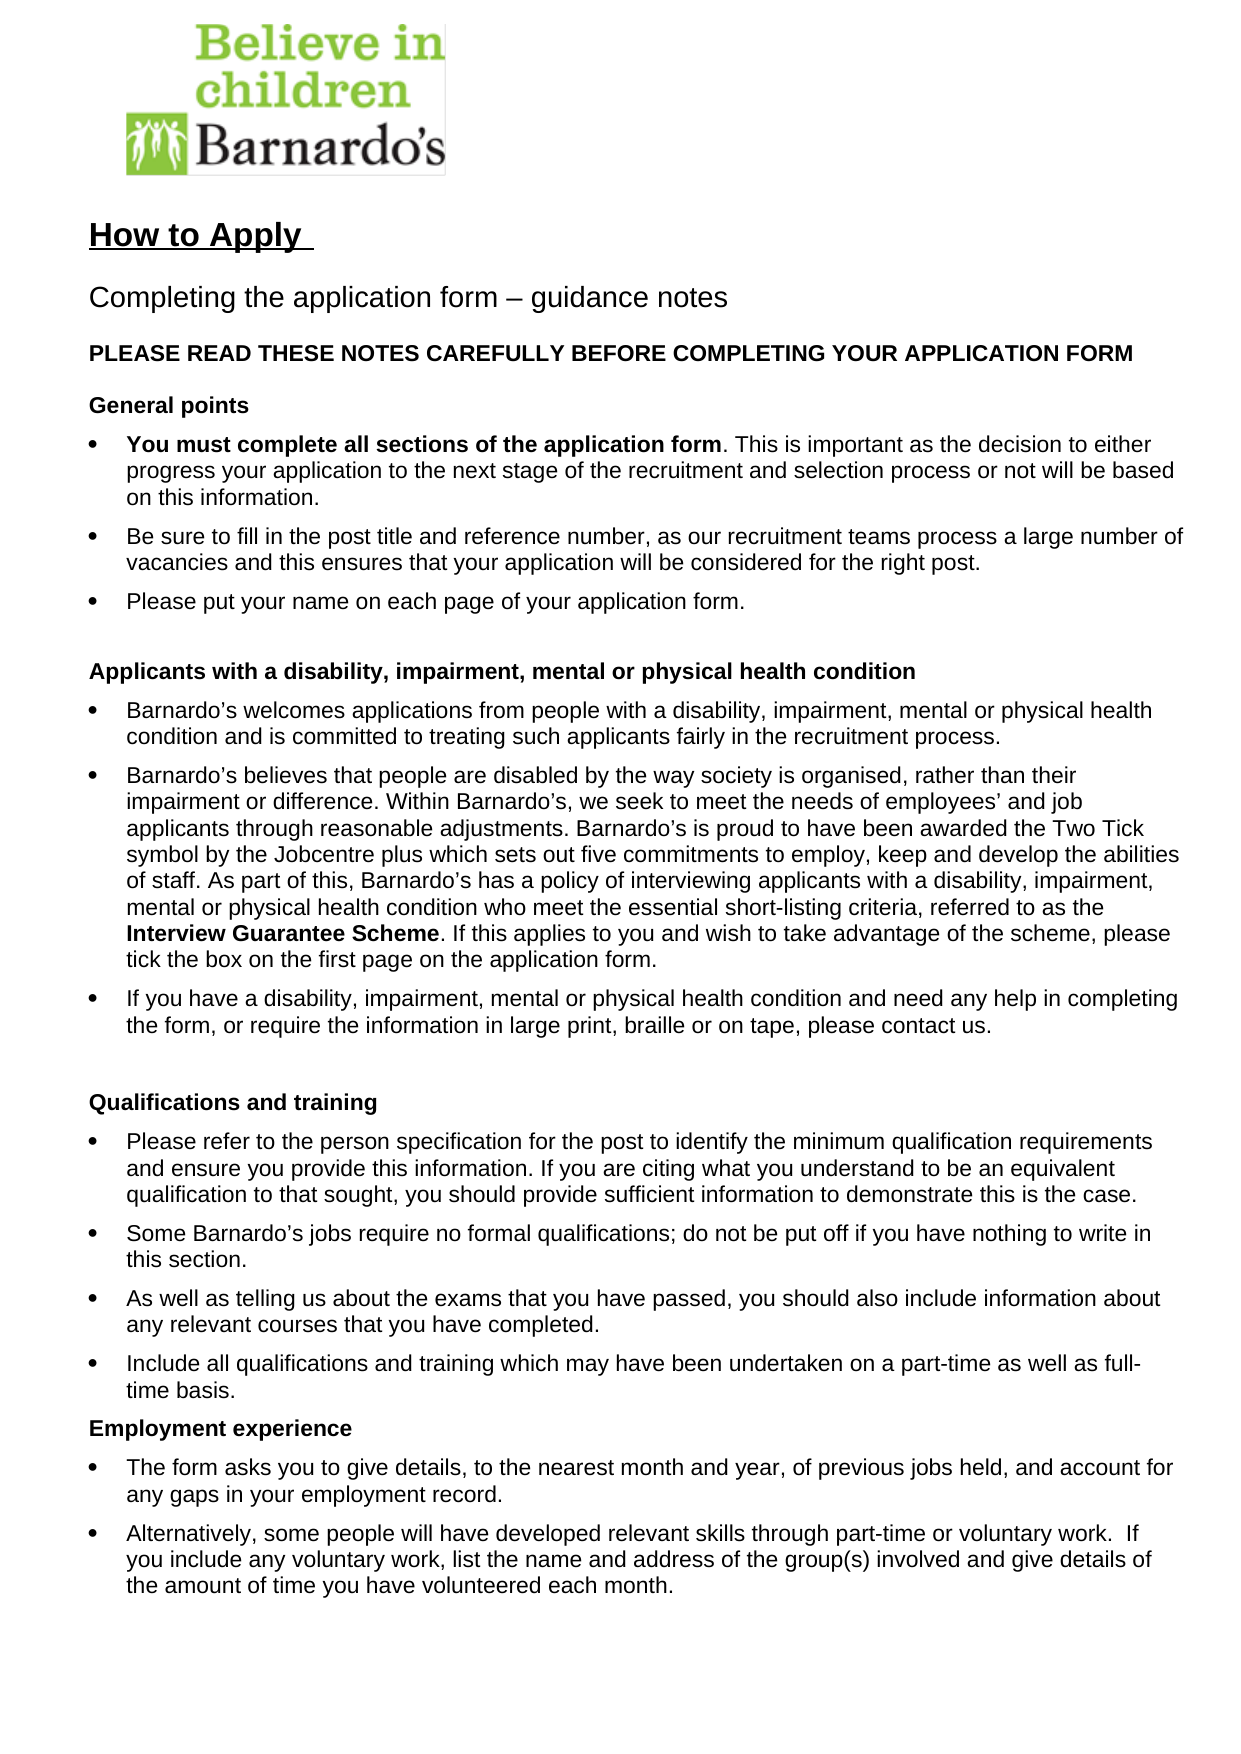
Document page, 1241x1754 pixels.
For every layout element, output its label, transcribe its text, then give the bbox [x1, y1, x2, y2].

list Barnardo’s welcomes applications from people with a disability, impairment, mental or physical health condition and is committed to treating such applicants fairly in the recruitment process. [89, 697, 1181, 749]
list Barnardo’s believes that people are disabled by the way society is organised, rather than their impairment or difference. Within Barnardo’s, we seek to meet the needs of employees’ and job applicants through reasonable adjustments. Barnardo’s is proud to have been awarded the Two Tick symbol by the Jobcentre plus which sets out five commitments to employ, keep and develop the abilities of staff. As part of this, Barnardo’s has a policy of interviewing applicants with a disability, impairment, mental or physical health condition who meet the essential short-listing criteria, referred to as the Interview Guarantee Scheme. If this applies to you and wish to take advantage of the scheme, please tick the box on the first page on the application form. [89, 762, 1181, 973]
list Include all qualifications and training which may have been undertaken on a part-time as well as full-time basis. [89, 1350, 1181, 1403]
subtitle Employment experience [0, 1415, 1240, 1442]
list The form asks you to give details, to the nearest month and year, of previous jobs held, and account for any gaps in your employment record. [89, 1454, 1181, 1507]
list As well as telling us about the exams that you have passed, you should also include information about any relevant courses that you have completed. [89, 1285, 1181, 1338]
list Alternatively, some people will have developed relevant skills through part-time or voluntary work. If you include any voluntary work, list the name and address of the group(s) involved and give details of the amount of time you have volunteered each month. [89, 1519, 1181, 1598]
text How to Apply [89, 176, 1181, 253]
list Be sure to fill in the post title and reference number, as our recruitment teams process a large number of vacancies and this ensures that your application will be considered for the right post. [89, 523, 1240, 575]
picture [126, 24, 447, 177]
subtitle PLEASE READ THESE NOTES CAREFULLY BEFORE COMPLETING YOUR APPLICATION FORM General points [89, 339, 1240, 418]
subtitle Applicants with a disability, impairment, mental or physical health condition [89, 658, 1240, 684]
subtitle Qualifications and training [89, 1089, 1240, 1116]
list Please refer to the person specification for the post to identify the minimum qualification requirements and ensure you provide this information. If you are citing what you understand to be an equivalent qualification to that sought, you should provide sufficient information to demonstrate this is the case. [89, 1128, 1181, 1207]
list You must complete all sections of the application form. This is important as the decision to either progress your application to the next stage of the recruitment and selection process or not will be based on this information. [89, 431, 1240, 510]
list Please put your name on each page of your application form. [89, 588, 1240, 645]
list Some Barnardo’s jobs require no formal qualifications; do not be put off if you have nothing to write in this section. [89, 1220, 1181, 1272]
list If you have a disability, impairment, mental or physical health condition and need any help in completing the form, or require the information in large print, braille or on tape, please contact us. [89, 985, 1181, 1038]
text Completing the application form – guidance notes [89, 279, 1181, 313]
